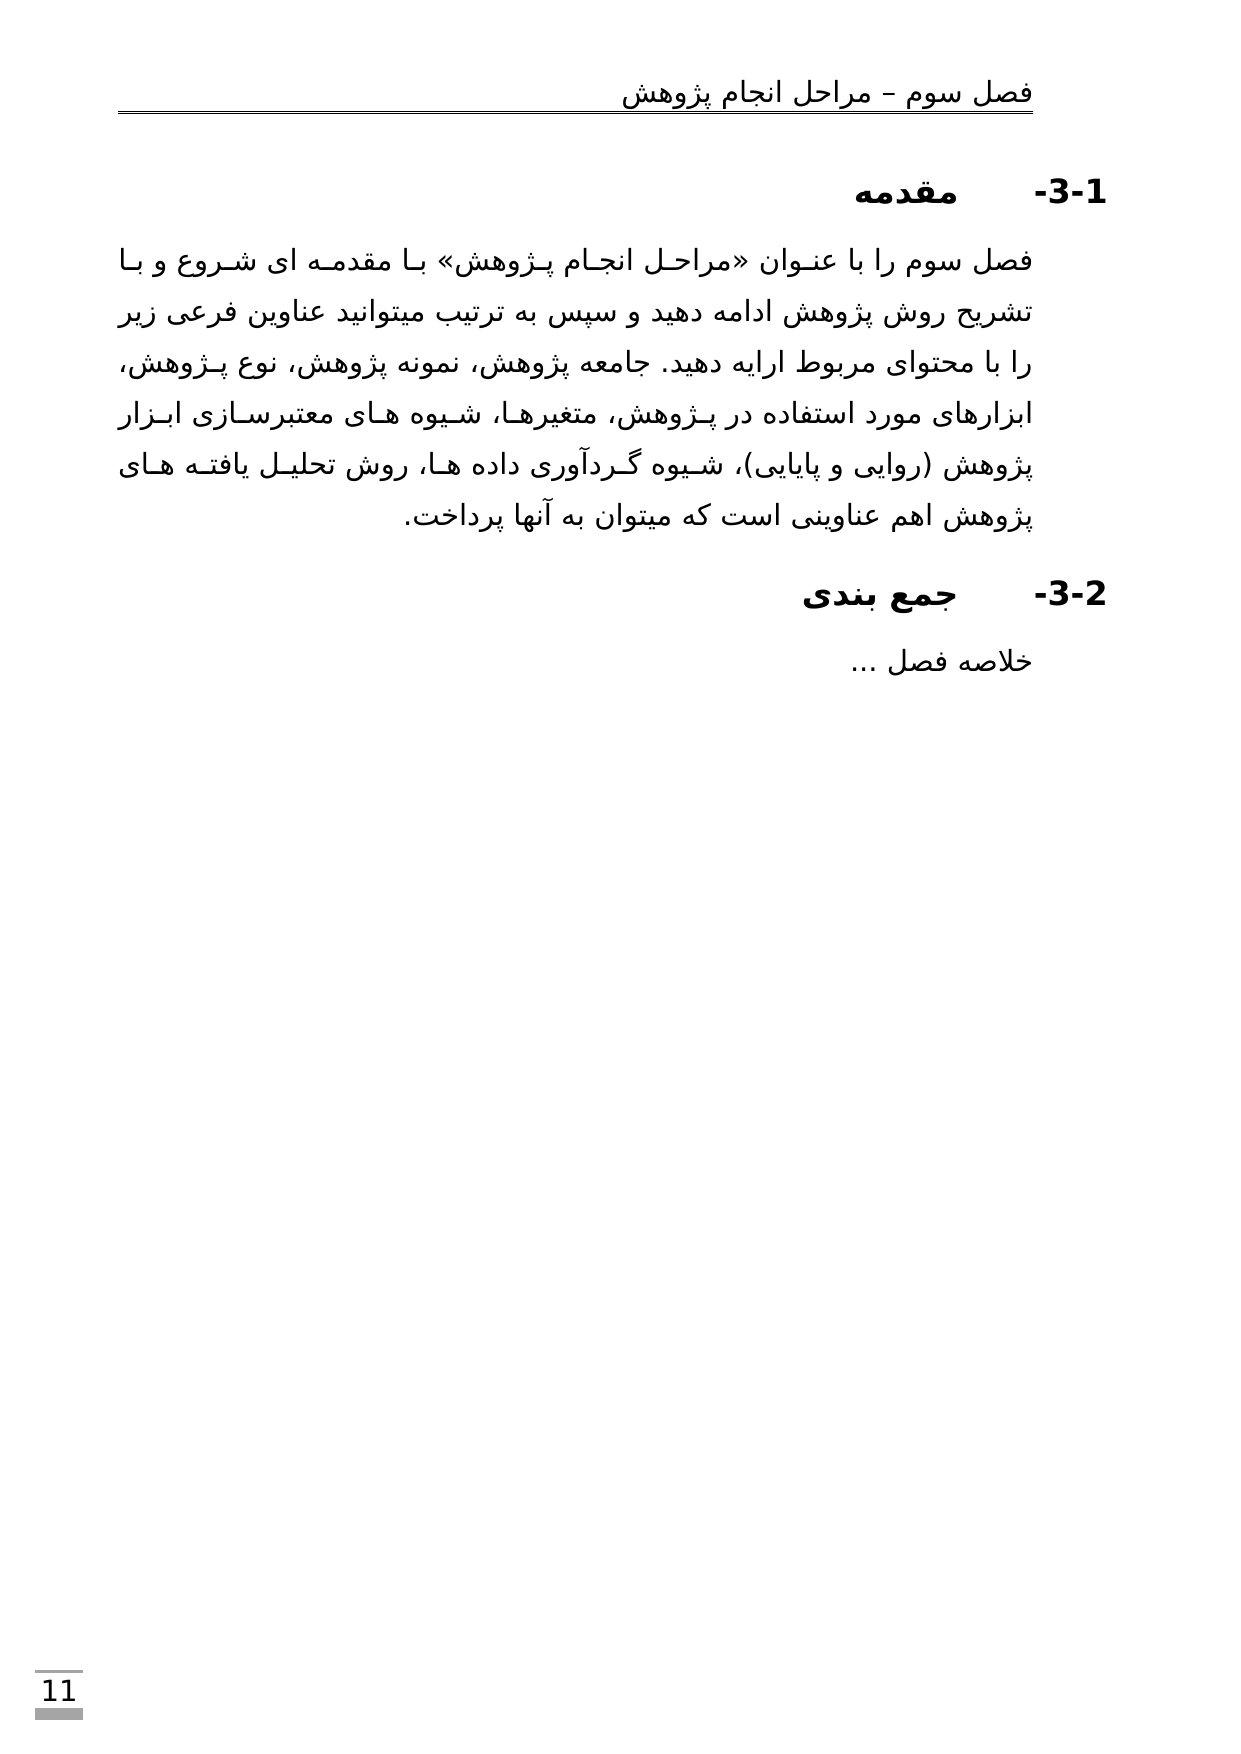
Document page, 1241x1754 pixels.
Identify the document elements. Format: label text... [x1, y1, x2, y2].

text فصل سوم را با عنوان «مراحل انجام پژوهش» با مقدمه ای شروع و با تشریح روش پژوهش ادامه دهید و سپس به ترتیب میتوانید عناوین فرعی زیر را با محتوای مربوط ارایه دهید. جامعه پژوهش، نمونه پژوهش، نوع پژوهش، ابزارهای مورد استفاده در پژوهش، متغیرها، شیوه های معتبرسازی ابزار پژوهش (روایی و پایایی)، شیوه گردآوری داده ها، روش تحلیل یافته های پژوهش اهم عناوینی است که میتوان به آنها پرداخت. [118, 243, 1033, 532]
subtitle مقدمه [118, 173, 1033, 212]
subtitle جمع بندی [118, 574, 1033, 613]
text خلاصه فصل ... [118, 645, 1033, 679]
